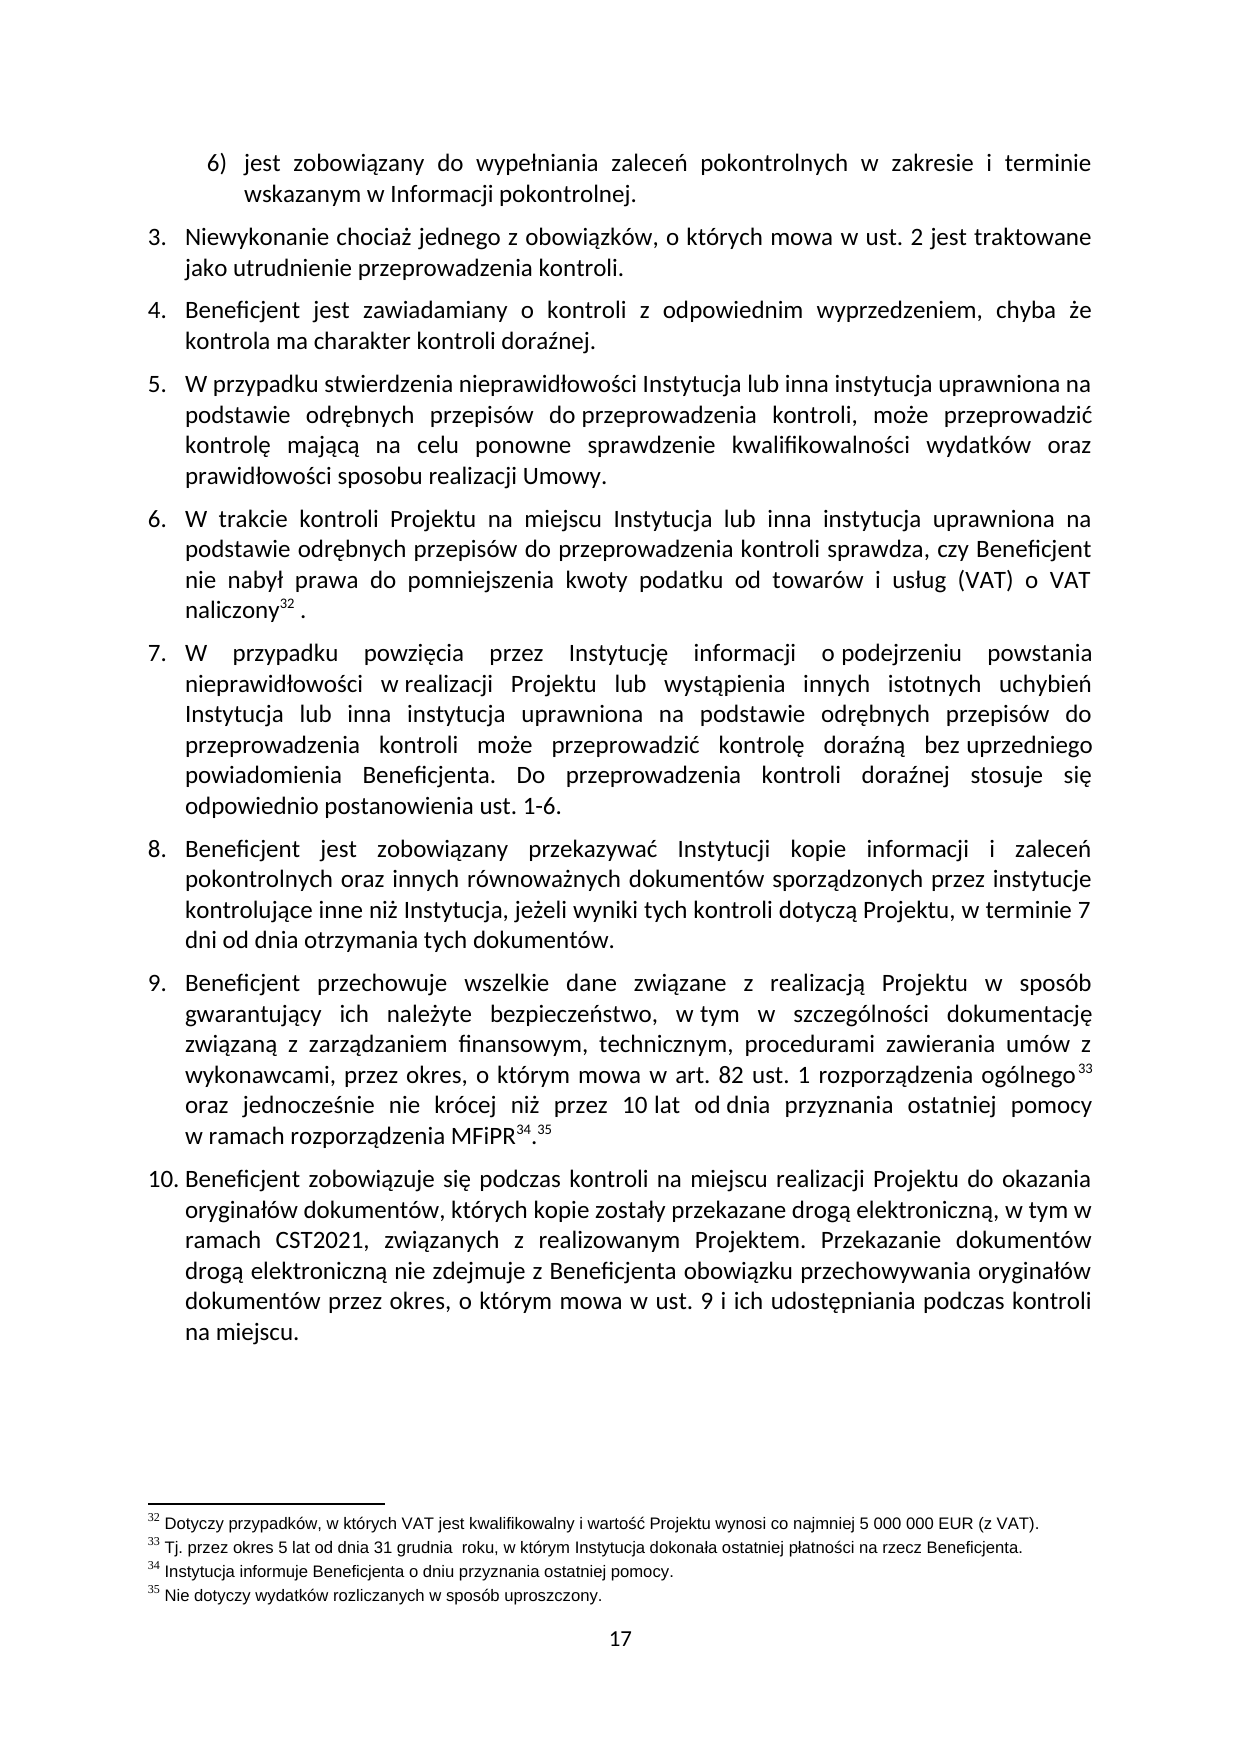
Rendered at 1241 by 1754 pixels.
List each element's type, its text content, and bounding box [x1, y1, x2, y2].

list Niewykonanie chociaż jednego z obowiązków, o których mowa w ust. 2 jest traktowane jako utrudnienie przeprowadzenia kontroli. [148, 221, 1093, 282]
list Beneficjent jest zobowiązany przekazywać Instytucji kopie informacji i zaleceń pokontrolnych oraz innych równoważnych dokumentów sporządzonych przez instytucje kontrolujące inne niż Instytucja, jeżeli wyniki tych kontroli dotyczą Projektu, w terminie 7 dni od dnia otrzymania tych dokumentów. [148, 833, 1093, 955]
list W trakcie kontroli Projektu na miejscu Instytucja lub inna instytucja uprawniona na podstawie odrębnych przepisów do przeprowadzenia kontroli sprawdza, czy Beneficjent nie nabył prawa do pomniejszenia kwoty podatku od towarów i usług (VAT) o VAT naliczony . [148, 503, 1093, 625]
list Beneficjent jest zawiadamiany o kontroli z odpowiednim wyprzedzeniem, chyba że kontrola ma charakter kontroli doraźnej. [148, 295, 1093, 356]
list W przypadku stwierdzenia nieprawidłowości Instytucja lub inna instytucja uprawniona na podstawie odrębnych przepisów do przeprowadzenia kontroli, może przeprowadzić kontrolę mającą na celu ponowne sprawdzenie kwalifikowalności wydatków oraz prawidłowości sposobu realizacji Umowy. [148, 368, 1093, 490]
list jest zobowiązany do wypełniania zaleceń pokontrolnych w zakresie i terminie wskazanym w Informacji pokontrolnej. [207, 148, 1093, 209]
list Beneficjent zobowiązuje się podczas kontroli na miejscu realizacji Projektu do okazania oryginałów dokumentów, których kopie zostały przekazane drogą elektroniczną, w tym w ramach CST2021, związanych z realizowanym Projektem. Przekazanie dokumentów drogą elektroniczną nie zdejmuje z Beneficjenta obowiązku przechowywania oryginałów dokumentów przez okres, o którym mowa w ust. 9 i ich udostępniania podczas kontroli na miejscu. [148, 1163, 1093, 1346]
list Beneficjent przechowuje wszelkie dane związane z realizacją Projektu w sposób gwarantujący ich należyte bezpieczeństwo, w tym w szczególności dokumentację związaną z zarządzaniem finansowym, technicznym, procedurami zawierania umów z wykonawcami, przez okres, o którym mowa w art. 82 ust. 1 rozporządzenia ogólnego oraz jednocześnie nie krócej niż przez 10 lat od dnia przyznania ostatniej pomocy w ramach rozporządzenia MFiPR. [148, 968, 1093, 1151]
list W przypadku powzięcia przez Instytucję informacji o podejrzeniu powstania nieprawidłowości w realizacji Projektu lub wystąpienia innych istotnych uchybień Instytucja lub inna instytucja uprawniona na podstawie odrębnych przepisów do przeprowadzenia kontroli może przeprowadzić kontrolę doraźną bez uprzedniego powiadomienia Beneficjenta. Do przeprowadzenia kontroli doraźnej stosuje się odpowiednio postanowienia ust. 1-6. [148, 637, 1093, 821]
